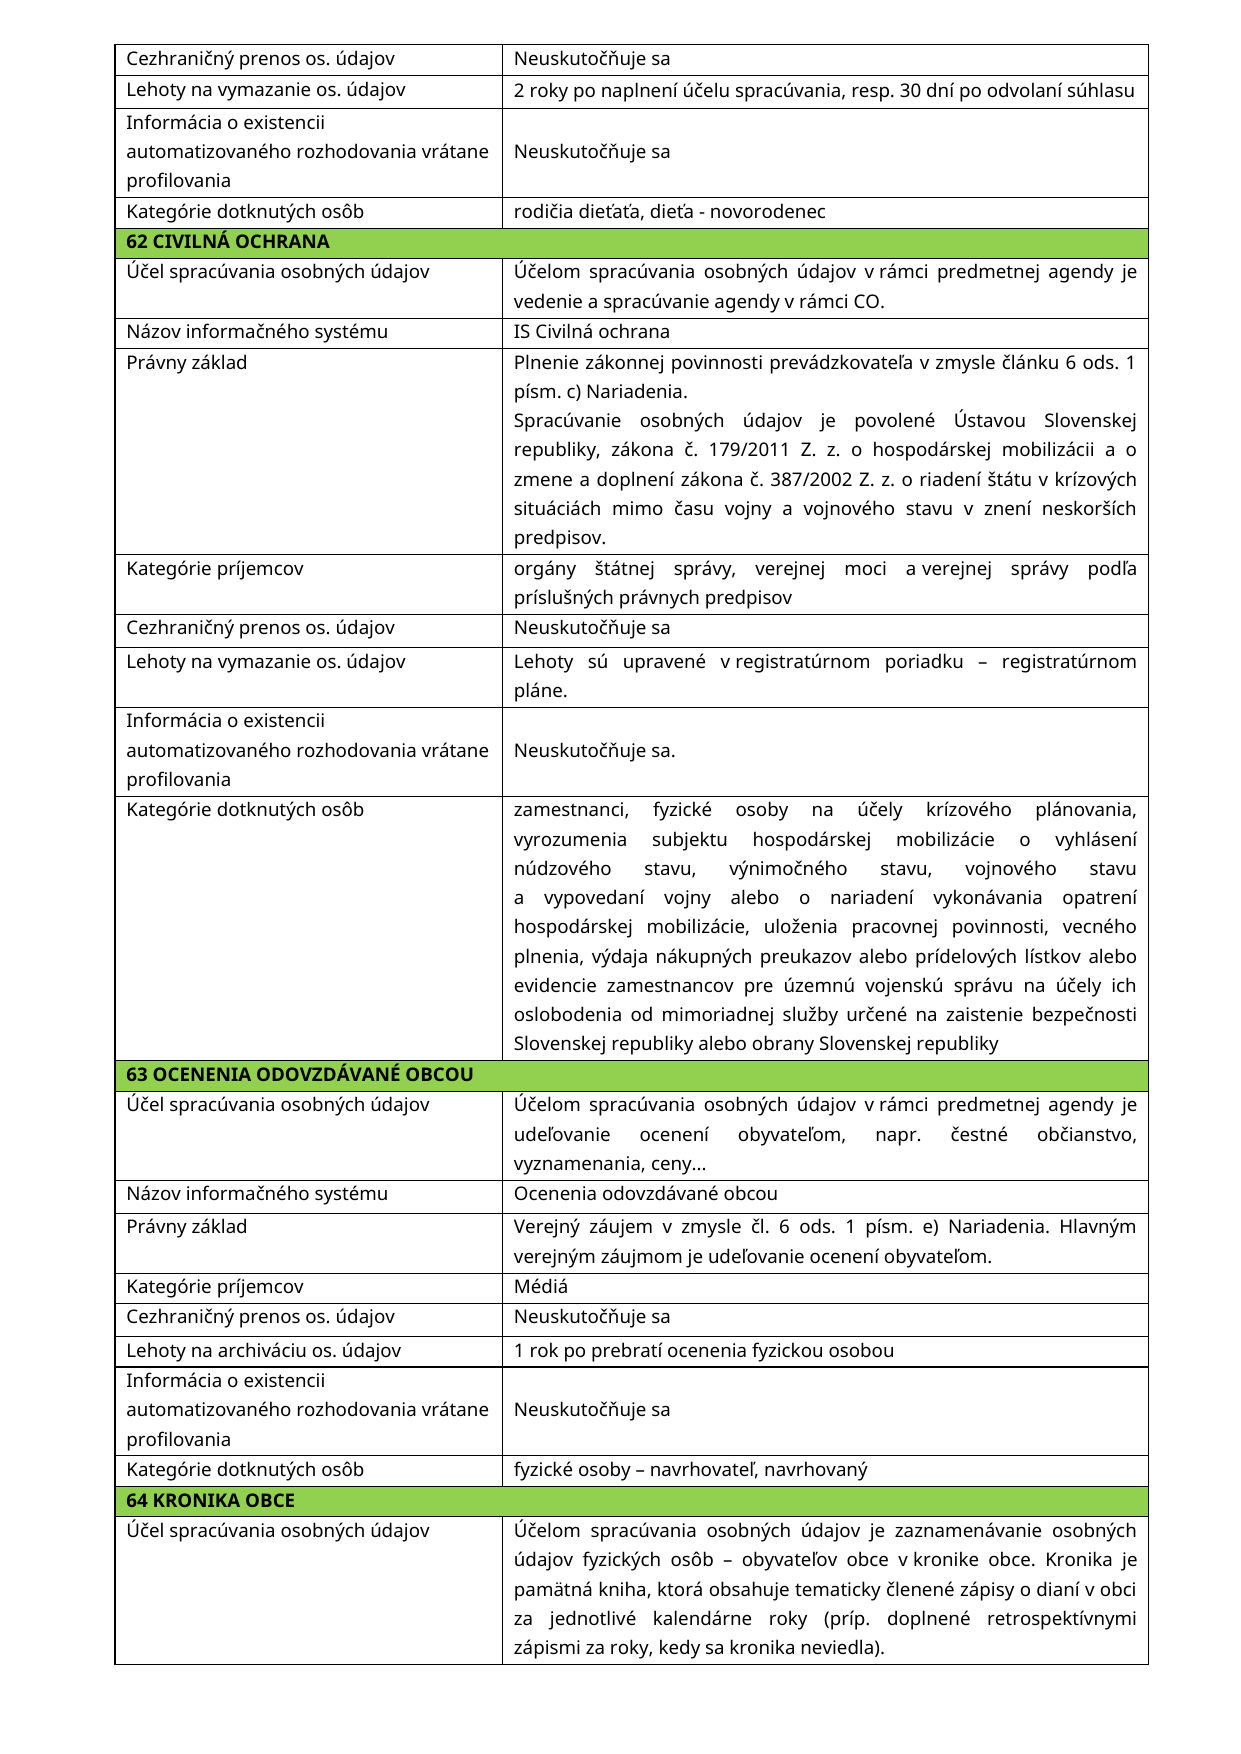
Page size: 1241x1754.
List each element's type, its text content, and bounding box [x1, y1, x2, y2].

table_cell Účel spracúvania osobných údajov [116, 1517, 502, 1664]
table_cell Účelom spracúvania osobných údajov v rámci predmetnej agendy je udeľovanie ocenení obyvateľom, napr. čestné občianstvo, vyznamenania, ceny... [503, 1092, 1148, 1179]
table_cell Lehoty na vymazanie os. údajov [116, 648, 502, 707]
table_cell Právny základ [116, 1214, 502, 1272]
table_cell Neuskutočňuje sa [503, 109, 1148, 197]
table_cell Neuskutočňuje sa [503, 615, 1148, 647]
table_cell Neuskutočňuje sa [503, 1368, 1148, 1455]
table_cell Účelom spracúvania osobných údajov v rámci predmetnej agendy je vedenie a spracúvanie agendy v rámci CO. [503, 259, 1148, 317]
table_cell Právny základ [116, 349, 502, 554]
table_cell rodičia dieťaťa, dieťa - novorodenec [503, 198, 1148, 227]
table_cell Účelom spracúvania osobných údajov je zaznamenávanie osobných údajov fyzických osôb – obyvateľov obce v kronike obce. Kronika je pamätná kniha, ktorá obsahuje tematicky členené zápisy o dianí v obci za jednotlivé kalendárne roky (príp. doplnené retrospektívnymi zápismi za roky, kedy sa kronika neviedla). [503, 1517, 1148, 1664]
table_cell Médiá [503, 1274, 1148, 1303]
table_cell Kategórie dotknutých osôb [116, 1456, 502, 1486]
table_cell Názov informačného systému [116, 319, 502, 348]
table_cell Informácia o existencii automatizovaného rozhodovania vrátane profilovania [116, 1368, 502, 1455]
table_cell Kategórie príjemcov [116, 1274, 502, 1303]
table_cell 64 KRONIKA OBCE [116, 1487, 1148, 1516]
table_cell zamestnanci, fyzické osoby na účely krízového plánovania, vyrozumenia subjektu hospodárskej mobilizácie o vyhlásení núdzového stavu, výnimočného stavu, vojnového stavu a vypovedaní vojny alebo o nariadení vykonávania opatrení hospodárskej mobilizácie, uloženia pracovnej povinnosti, vecného plnenia, výdaja nákupných preukazov alebo prídelových lístkov alebo evidencie zamestnancov pre územnú vojenskú správu na účely ich oslobodenia od mimoriadnej služby určené na zaistenie bezpečnosti Slovenskej republiky alebo obrany Slovenskej republiky [503, 797, 1148, 1060]
table_cell Lehoty sú upravené v registratúrnom poriadku – registratúrnom pláne. [503, 648, 1148, 707]
table_cell orgány štátnej správy, verejnej moci a verejnej správy podľa príslušných právnych predpisov [503, 555, 1148, 614]
table_cell Kategórie príjemcov [116, 555, 502, 614]
table_cell Názov informačného systému [116, 1181, 502, 1213]
table_cell 2 roky po naplnení účelu spracúvania, resp. 30 dní po odvolaní súhlasu [503, 76, 1148, 108]
table_cell 62 CIVILNÁ OCHRANA [116, 229, 1148, 258]
table_cell fyzické osoby – navrhovateľ, navrhovaný [503, 1456, 1148, 1486]
table_cell Informácia o existencii automatizovaného rozhodovania vrátane profilovania [116, 109, 502, 197]
table_cell Kategórie dotknutých osôb [116, 198, 502, 227]
table_cell Neuskutočňuje sa. [503, 708, 1148, 796]
table_cell Cezhraničný prenos os. údajov [116, 45, 502, 75]
table_cell Plnenie zákonnej povinnosti prevádzkovateľa v zmysle článku 6 ods. 1 písm. c) Nariadenia. Spracúvanie osobných údajov je povolené Ústavou Slovenskej republiky, zákona č. 179/2011 Z. z. o hospodárskej mobilizácii a o zmene a doplnení zákona č. 387/2002 Z. z. o riadení štátu v krízových situáciách mimo času vojny a vojnového stavu v znení neskorších predpisov. [503, 349, 1148, 554]
table_cell Lehoty na archiváciu os. údajov [116, 1337, 502, 1366]
table_cell Účel spracúvania osobných údajov [116, 1092, 502, 1179]
table_cell Cezhraničný prenos os. údajov [116, 1304, 502, 1336]
table_cell IS Civilná ochrana [503, 319, 1148, 348]
table_cell 1 rok po prebratí ocenenia fyzickou osobou [503, 1337, 1148, 1366]
table_cell Informácia o existencii automatizovaného rozhodovania vrátane profilovania [116, 708, 502, 796]
table_cell Verejný záujem v zmysle čl. 6 ods. 1 písm. e) Nariadenia. Hlavným verejným záujmom je udeľovanie ocenení obyvateľom. [503, 1214, 1148, 1272]
table_cell Ocenenia odovzdávané obcou [503, 1181, 1148, 1213]
table_cell 63 OCENENIA ODOVZDÁVANÉ OBCOU [116, 1061, 1148, 1091]
table_cell Neuskutočňuje sa [503, 45, 1148, 75]
table_cell Účel spracúvania osobných údajov [116, 259, 502, 317]
table_cell Kategórie dotknutých osôb [116, 797, 502, 1060]
table_cell Cezhraničný prenos os. údajov [116, 615, 502, 647]
table_cell Neuskutočňuje sa [503, 1304, 1148, 1336]
table_cell Lehoty na vymazanie os. údajov [116, 76, 502, 108]
